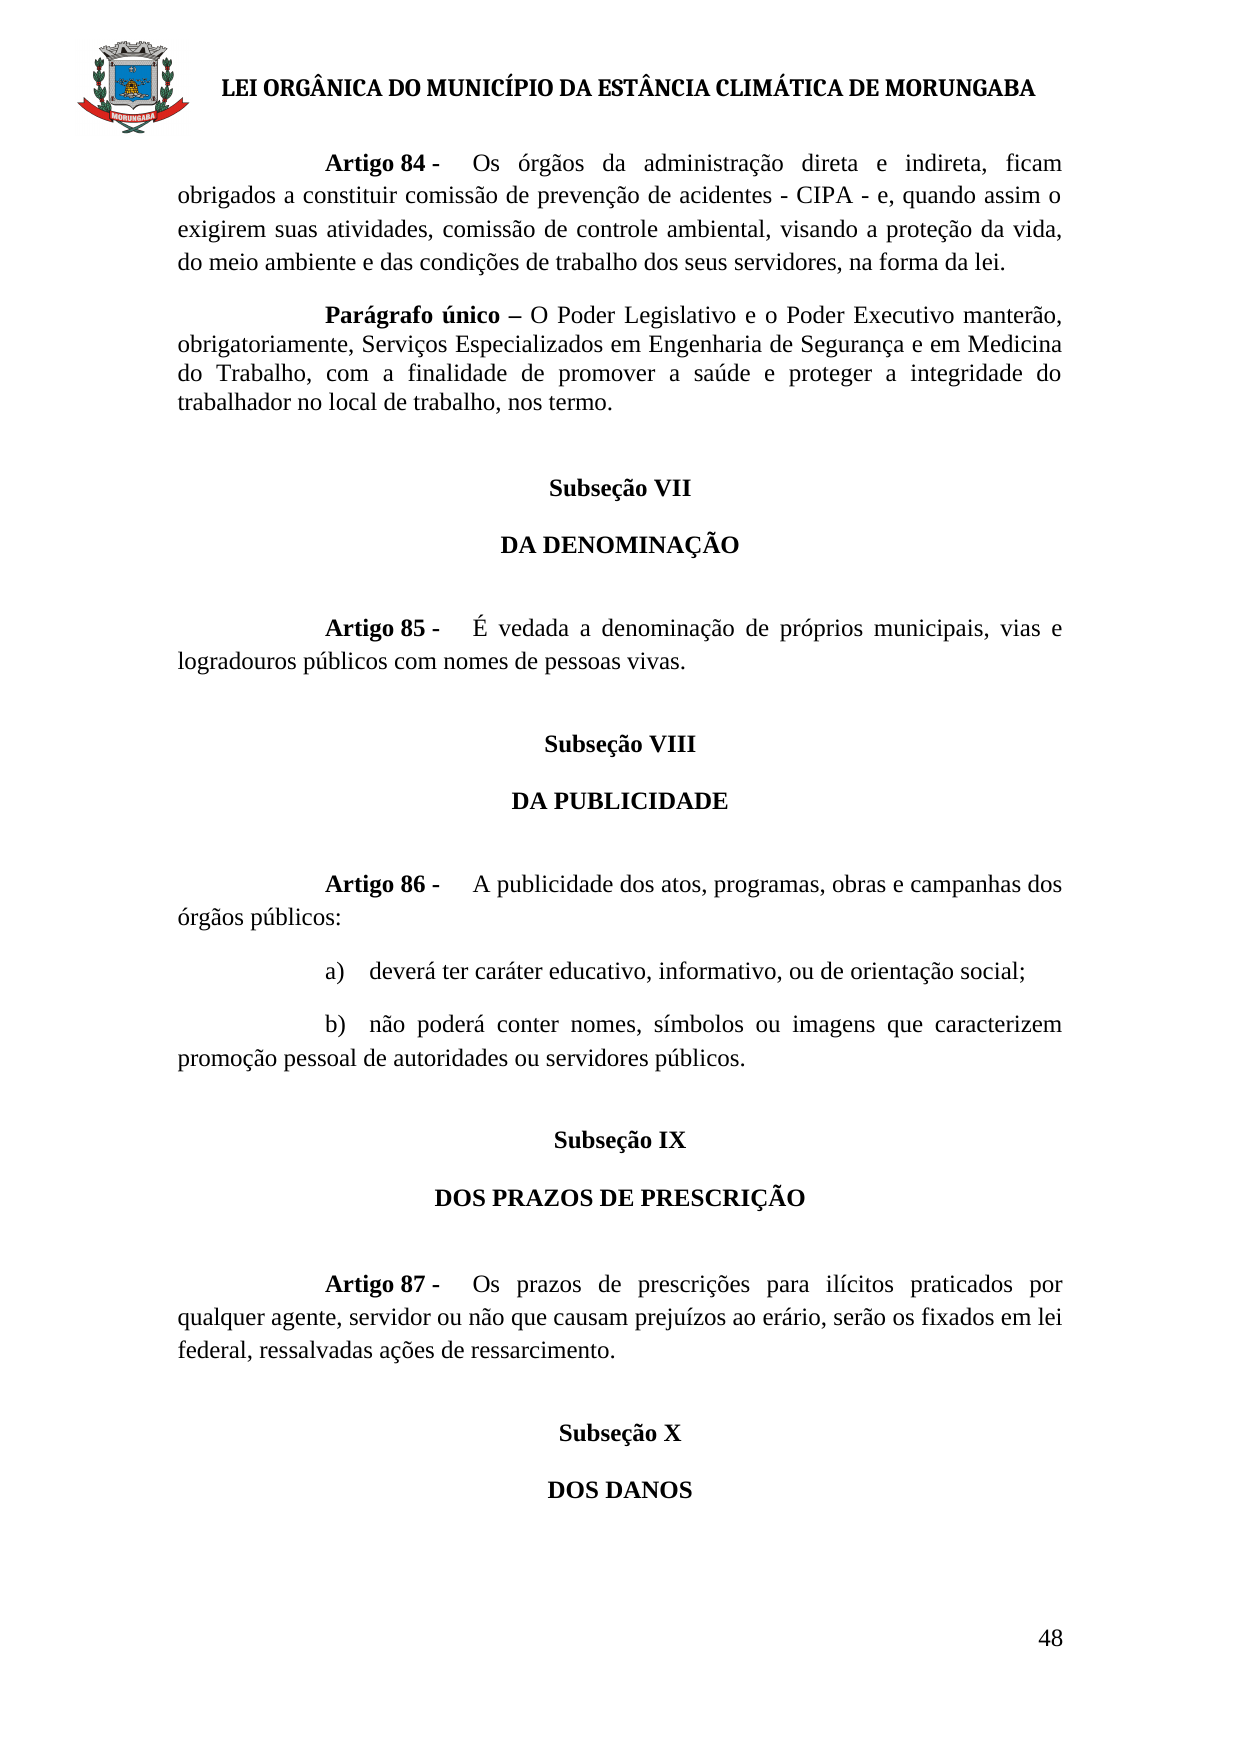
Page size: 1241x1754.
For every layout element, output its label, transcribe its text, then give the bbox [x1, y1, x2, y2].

text Artigo 84 - Os órgãos da administração direta e indireta, ficam obrigados a constituir comissão de prevenção de acidentes - CIPA - e, quando assim o exigirem suas atividades, comissão de controle ambiental, visando a proteção da vida, do meio ambiente e das condições de trabalho dos seus servidores, na forma da lei. [177, 148, 1063, 275]
text Subseção VIII [177, 729, 1063, 757]
text DA DENOMINAÇÃO [177, 531, 1063, 559]
text Artigo 87 - Os prazos de prescrições para ilícitos praticados por qualquer agente, servidor ou não que causam prejuízos ao erário, serão os fixados em lei federal, ressalvadas ações de ressarcimento. [177, 1269, 1063, 1364]
text DOS DANOS [177, 1475, 1063, 1504]
picture [75, 39, 191, 136]
text Subseção X [177, 1418, 1063, 1446]
text b) não poderá conter nomes, símbolos ou imagens que caracterizem promoção pessoal de autoridades ou servidores públicos. [177, 1009, 1063, 1071]
text Artigo 86 - A publicidade dos atos, programas, obras e campanhas dos órgãos públicos: [177, 869, 1063, 931]
text Parágrafo único – O Poder Legislativo e o Poder Executivo manterão, obrigatoriamente, Serviços Especializados em Engenharia de Segurança e em Medicina do Trabalho, com a finalidade de promover a saúde e proteger a integridade do trabalhador no local de trabalho, nos termo. [177, 301, 1063, 416]
text a) deverá ter caráter educativo, informativo, ou de orientação social; [177, 956, 1063, 984]
text Subseção IX [177, 1125, 1063, 1154]
text Artigo 85 - É vedada a denominação de próprios municipais, vias e logradouros públicos com nomes de pessoas vivas. [177, 613, 1063, 675]
text DOS PRAZOS DE PRESCRIÇÃO [177, 1183, 1063, 1211]
text DA PUBLICIDADE [177, 786, 1063, 815]
text Subseção VII [177, 473, 1063, 502]
